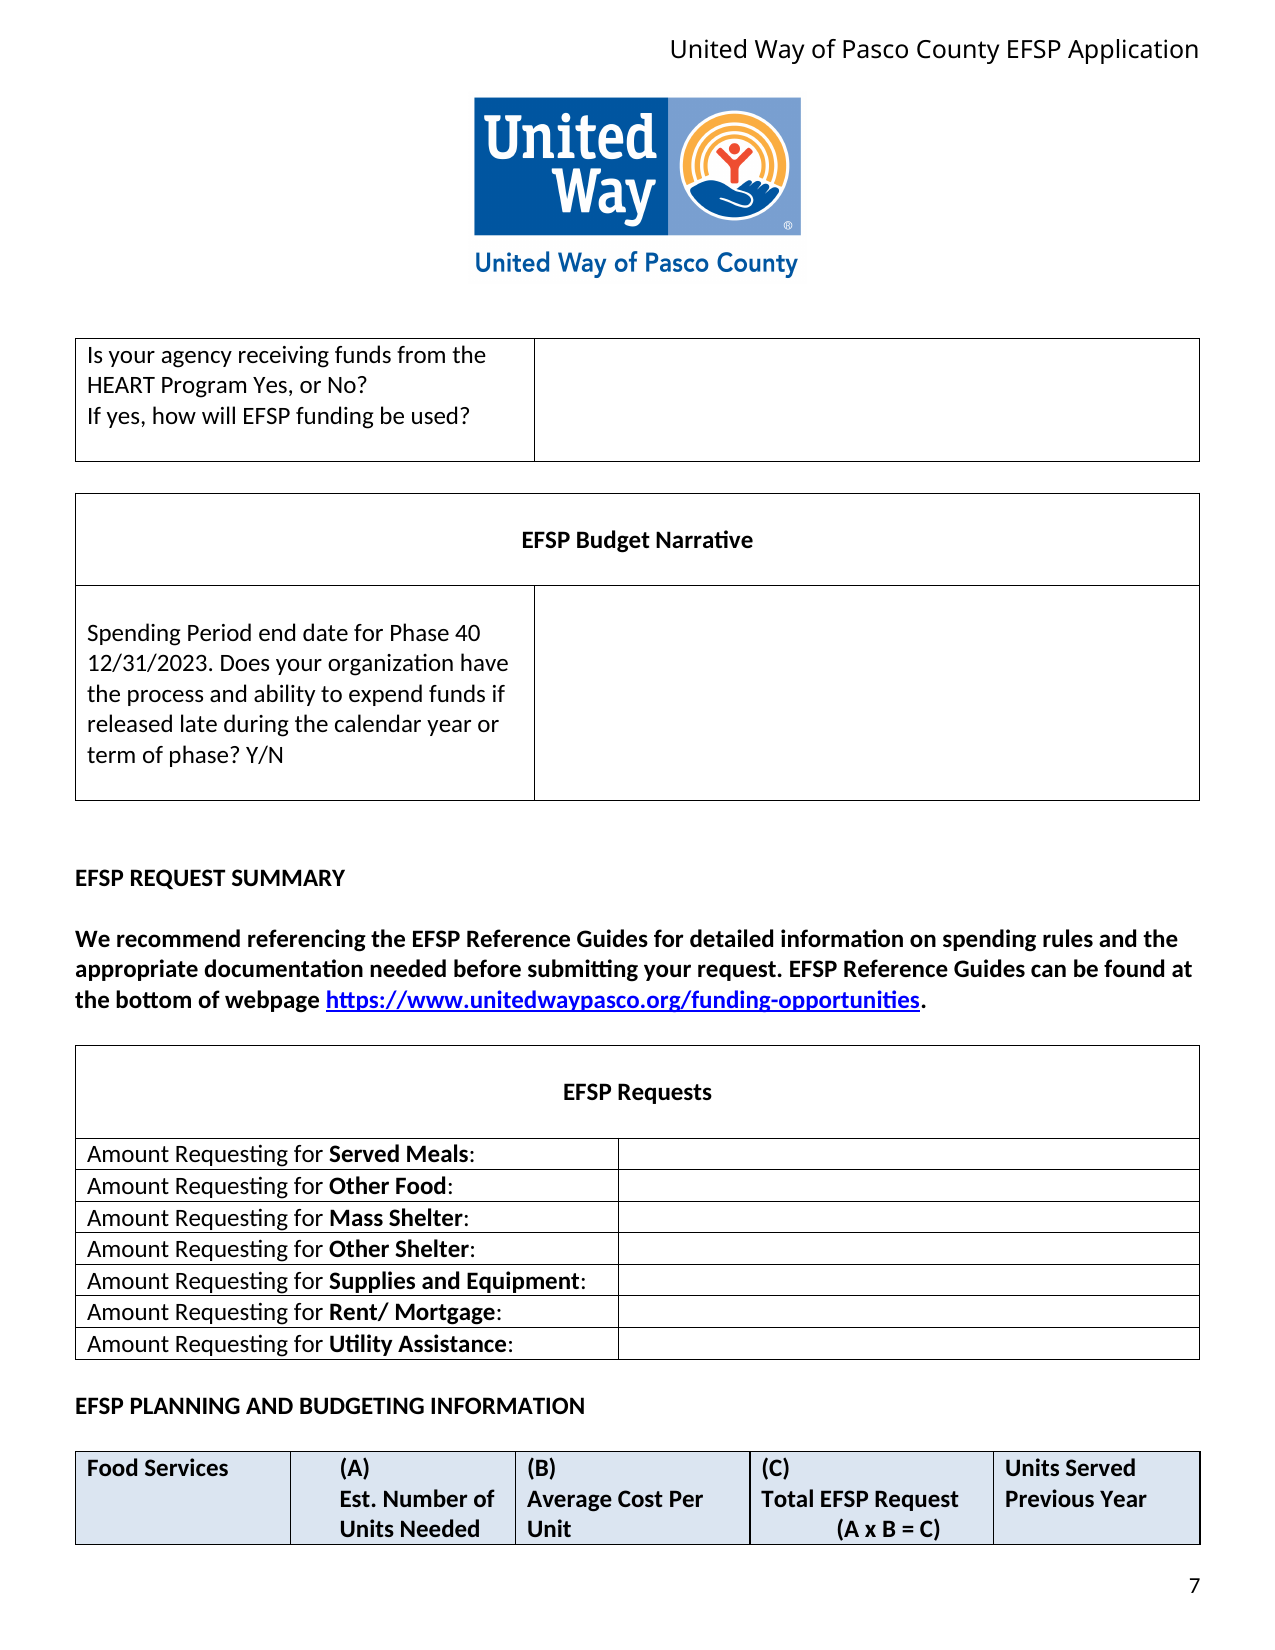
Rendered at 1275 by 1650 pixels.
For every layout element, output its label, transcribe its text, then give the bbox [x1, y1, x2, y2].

table_cell Amount Requesting for Mass Shelter: [76, 1202, 618, 1232]
table_cell [619, 1265, 1199, 1295]
table_cell [619, 1328, 1199, 1358]
table_header (C) Total EFSP Request (A x B = C) [751, 1452, 993, 1544]
table_cell [535, 586, 1199, 800]
table_cell Amount Requesting for Other Shelter: [76, 1233, 618, 1264]
table_cell Spending Period end date for Phase 40 12/31/2023. Does your organization have the process and ability to expend funds if released late during the calendar year or term of phase? Y/N [76, 586, 534, 800]
picture [468, 91, 808, 284]
table_header Food Services [76, 1452, 290, 1544]
table_cell [535, 339, 1199, 461]
table_cell [619, 1139, 1199, 1169]
table_cell [619, 1170, 1199, 1201]
table_cell Amount Requesting for Rent/ Mortgage: [76, 1296, 618, 1327]
table_cell [619, 1233, 1199, 1264]
text We recommend referencing the EFSP Reference Guides for detailed information on spending rules and the appropriate documentation needed before submitting your request. EFSP Reference Guides can be found at the bottom of webpage https://www.unitedwaypasco.org/funding-opportunities. [75, 923, 1200, 1014]
table_header EFSP Budget Narrative [76, 494, 1199, 585]
table_cell Amount Requesting for Served Meals: [76, 1139, 618, 1169]
table_cell Amount Requesting for Utility Assistance: [76, 1328, 618, 1358]
table_header EFSP Requests [76, 1046, 1199, 1138]
table_header Units Served Previous Year [994, 1452, 1199, 1544]
table_cell [619, 1296, 1199, 1327]
table_header (B) Average Cost Per Unit [516, 1452, 749, 1544]
table_cell Amount Requesting for Other Food: [76, 1170, 618, 1201]
text EFSP PLANNING AND BUDGETING INFORMATION [75, 1390, 1200, 1421]
table_header Est. Number of Units Needed [291, 1452, 515, 1544]
text EFSP REQUEST SUMMARY [75, 862, 1200, 892]
table_cell Amount Requesting for Supplies and Equipment: [76, 1265, 618, 1295]
table_cell Is your agency receiving funds from the HEART Program Yes, or No? If yes, how will EFSP funding be used? [76, 339, 534, 461]
table_cell [619, 1202, 1199, 1232]
